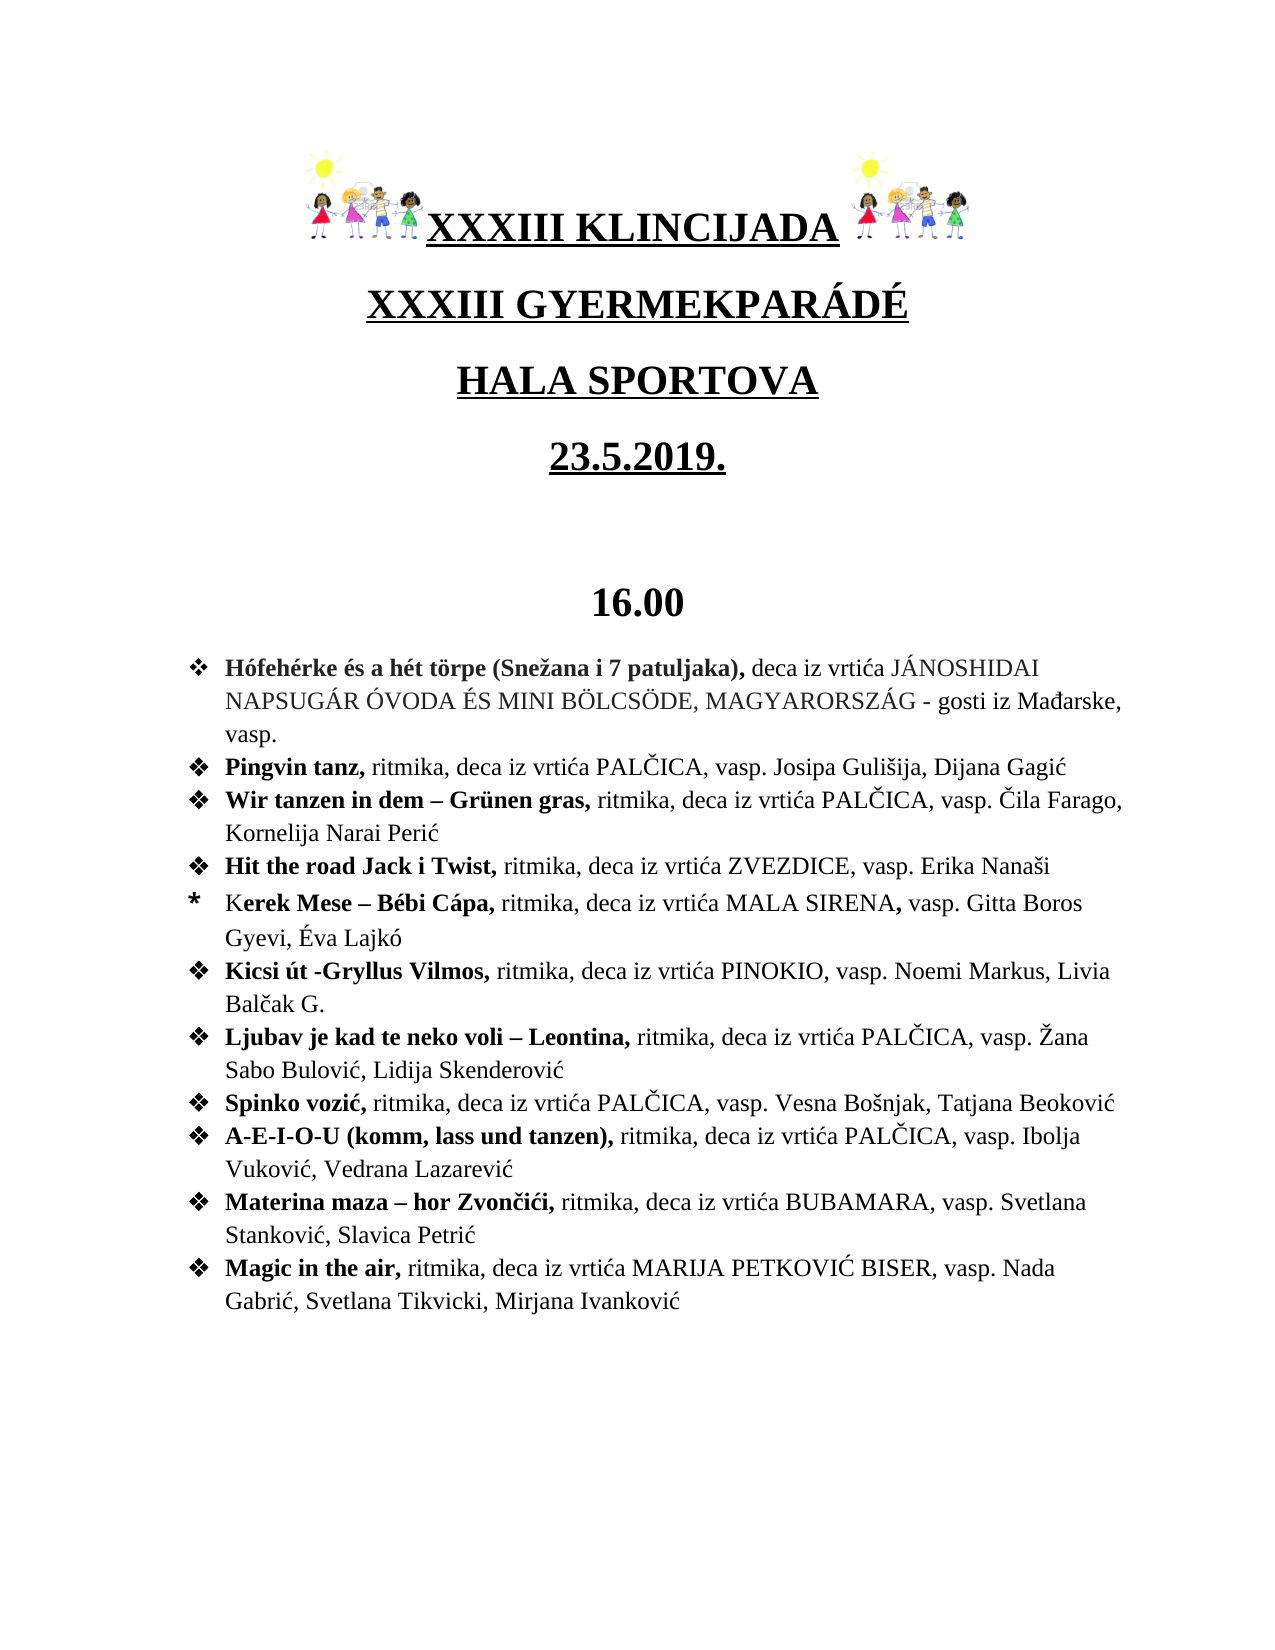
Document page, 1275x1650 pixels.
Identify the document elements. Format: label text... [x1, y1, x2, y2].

text XXXIII KLINCIJADA [150, 150, 1125, 251]
text 23.5.2019. [150, 431, 1125, 479]
picture [848, 150, 973, 242]
picture [302, 150, 427, 242]
list Pingvin tanz, ritmika, deca iz vrtića PALČICA, vasp. Josipa Gulišija, Dijana Gagić [187, 752, 1125, 781]
list Magic in the air, ritmika, deca iz vrtića MARIJA PETKOVIĆ BISER, vasp. Nada Gabrić, Svetlana Tikvicki, Mirjana Ivanković [187, 1253, 1125, 1315]
list Kicsi út -Gryllus Vilmos, ritmika, deca iz vrtića PINOKIO, vasp. Noemi Markus, Livia Balčak G. [187, 956, 1125, 1018]
list Ljubav je kad te neko voli – Leontina, ritmika, deca iz vrtića PALČICA, vasp. Žana Sabo Bulović, Lidija Skenderović [187, 1022, 1125, 1084]
list Wir tanzen in dem – Grünen gras, ritmika, deca iz vrtića PALČICA, vasp. Čila Farago, Kornelija Narai Perić [187, 785, 1125, 847]
list Kerek Mese – Bébi Cápa, ritmika, deca iz vrtića MALA SIRENA, vasp. Gitta Boros Gyevi, Éva Lajkó [187, 884, 1125, 952]
list Materina maza – hor Zvončići, ritmika, deca iz vrtića BUBAMARA, vasp. Svetlana Stanković, Slavica Petrić [187, 1187, 1125, 1249]
text HALA SPORTOVA [150, 355, 1125, 403]
list A-E-I-O-U (komm, lass und tanzen), ritmika, deca iz vrtića PALČICA, vasp. Ibolja Vuković, Vedrana Lazarević [187, 1121, 1125, 1183]
text 16.00 [150, 577, 1125, 625]
list Hófehérke és a hét törpe (Snežana i 7 patuljaka), deca iz vrtića JÁNOSHIDAI NAPSUGÁR ÓVODA ÉS MINI BÖLCSÖDE, MAGYARORSZÁG - gosti iz Mađarske, vasp. [187, 653, 1125, 748]
text XXXIII GYERMEKPARÁDÉ [150, 279, 1125, 327]
list Hit the road Jack i Twist, ritmika, deca iz vrtića ZVEZDICE, vasp. Erika Nanaši [187, 851, 1125, 880]
list Spinko vozić, ritmika, deca iz vrtića PALČICA, vasp. Vesna Bošnjak, Tatjana Beoković [187, 1088, 1125, 1117]
